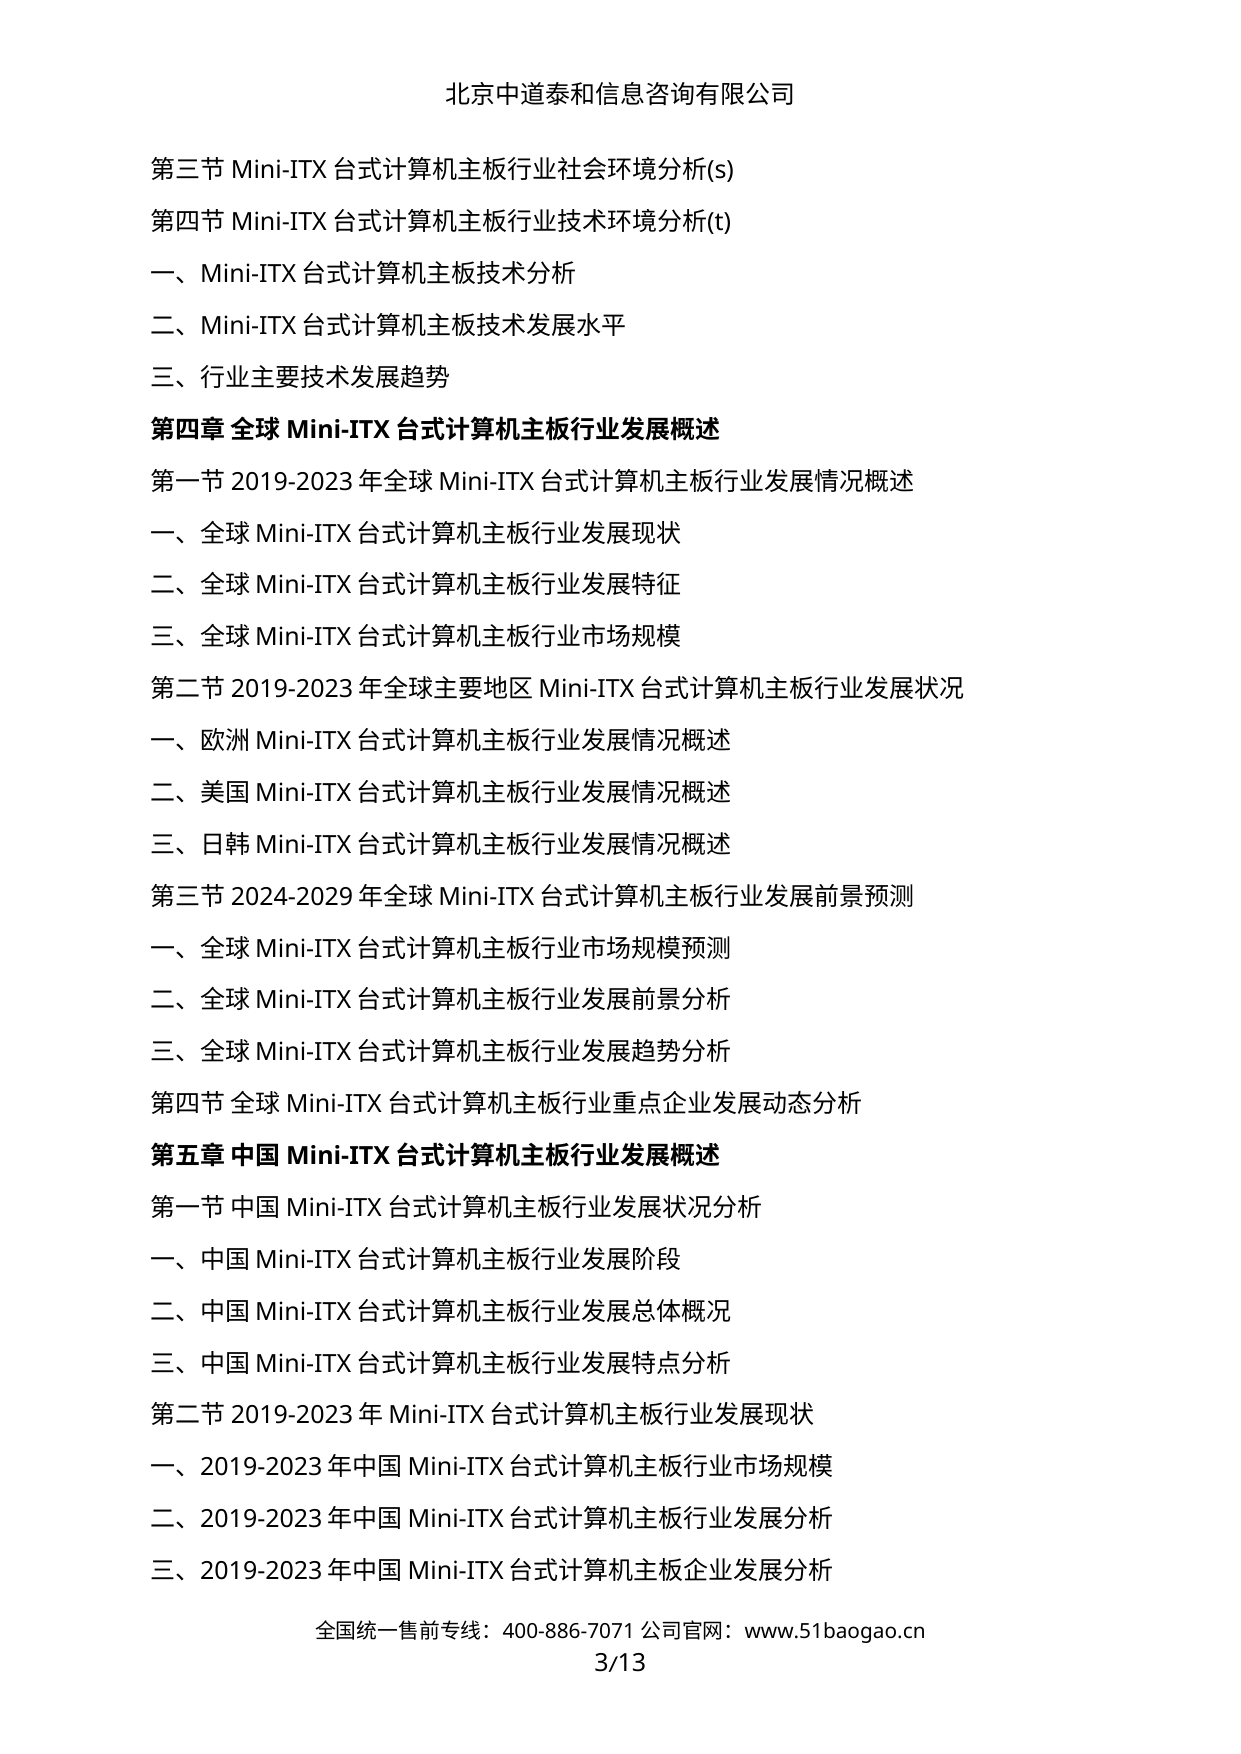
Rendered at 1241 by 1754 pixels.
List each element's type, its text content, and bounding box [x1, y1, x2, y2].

text 三、日韩Mini-ITX台式计算机主板行业发展情况概述 [150, 824, 1090, 861]
text 二、2019-2023年中国Mini-ITX台式计算机主板行业发展分析 [150, 1499, 1090, 1535]
text 一、2019-2023年中国Mini-ITX台式计算机主板行业市场规模 [150, 1447, 1090, 1483]
text 三、2019-2023年中国Mini-ITX台式计算机主板企业发展分析 [150, 1551, 1090, 1587]
text 三、全球Mini-ITX台式计算机主板行业市场规模 [150, 617, 1090, 653]
text 二、Mini-ITX台式计算机主板技术发展水平 [150, 306, 1090, 342]
text 三、中国Mini-ITX台式计算机主板行业发展特点分析 [150, 1343, 1090, 1379]
text 二、中国Mini-ITX台式计算机主板行业发展总体概况 [150, 1291, 1090, 1327]
text 第三节 2024-2029年全球Mini-ITX台式计算机主板行业发展前景预测 [150, 876, 1090, 912]
text 第一节 中国Mini-ITX台式计算机主板行业发展状况分析 [150, 1187, 1090, 1224]
text 第五章 中国Mini-ITX台式计算机主板行业发展概述 [150, 1136, 1090, 1172]
text 一、全球Mini-ITX台式计算机主板行业发展现状 [150, 513, 1090, 549]
text 第四章 全球Mini-ITX台式计算机主板行业发展概述 [150, 409, 1090, 446]
text 三、行业主要技术发展趋势 [150, 357, 1090, 394]
text 二、全球Mini-ITX台式计算机主板行业发展特征 [150, 565, 1090, 601]
text 一、中国Mini-ITX台式计算机主板行业发展阶段 [150, 1239, 1090, 1276]
text 第二节 2019-2023年Mini-ITX台式计算机主板行业发展现状 [150, 1395, 1090, 1431]
text 二、美国Mini-ITX台式计算机主板行业发展情况概述 [150, 772, 1090, 809]
text 第二节 2019-2023年全球主要地区Mini-ITX台式计算机主板行业发展状况 [150, 669, 1090, 705]
text 第三节 Mini-ITX台式计算机主板行业社会环境分析(s) [150, 150, 1090, 186]
text 第四节 全球Mini-ITX台式计算机主板行业重点企业发展动态分析 [150, 1084, 1090, 1120]
text 一、Mini-ITX台式计算机主板技术分析 [150, 254, 1090, 290]
text 一、全球Mini-ITX台式计算机主板行业市场规模预测 [150, 928, 1090, 964]
text 第一节 2019-2023年全球Mini-ITX台式计算机主板行业发展情况概述 [150, 461, 1090, 497]
text 一、欧洲Mini-ITX台式计算机主板行业发展情况概述 [150, 721, 1090, 757]
text 三、全球Mini-ITX台式计算机主板行业发展趋势分析 [150, 1032, 1090, 1068]
text 第四节 Mini-ITX台式计算机主板行业技术环境分析(t) [150, 202, 1090, 238]
text 二、全球Mini-ITX台式计算机主板行业发展前景分析 [150, 980, 1090, 1016]
